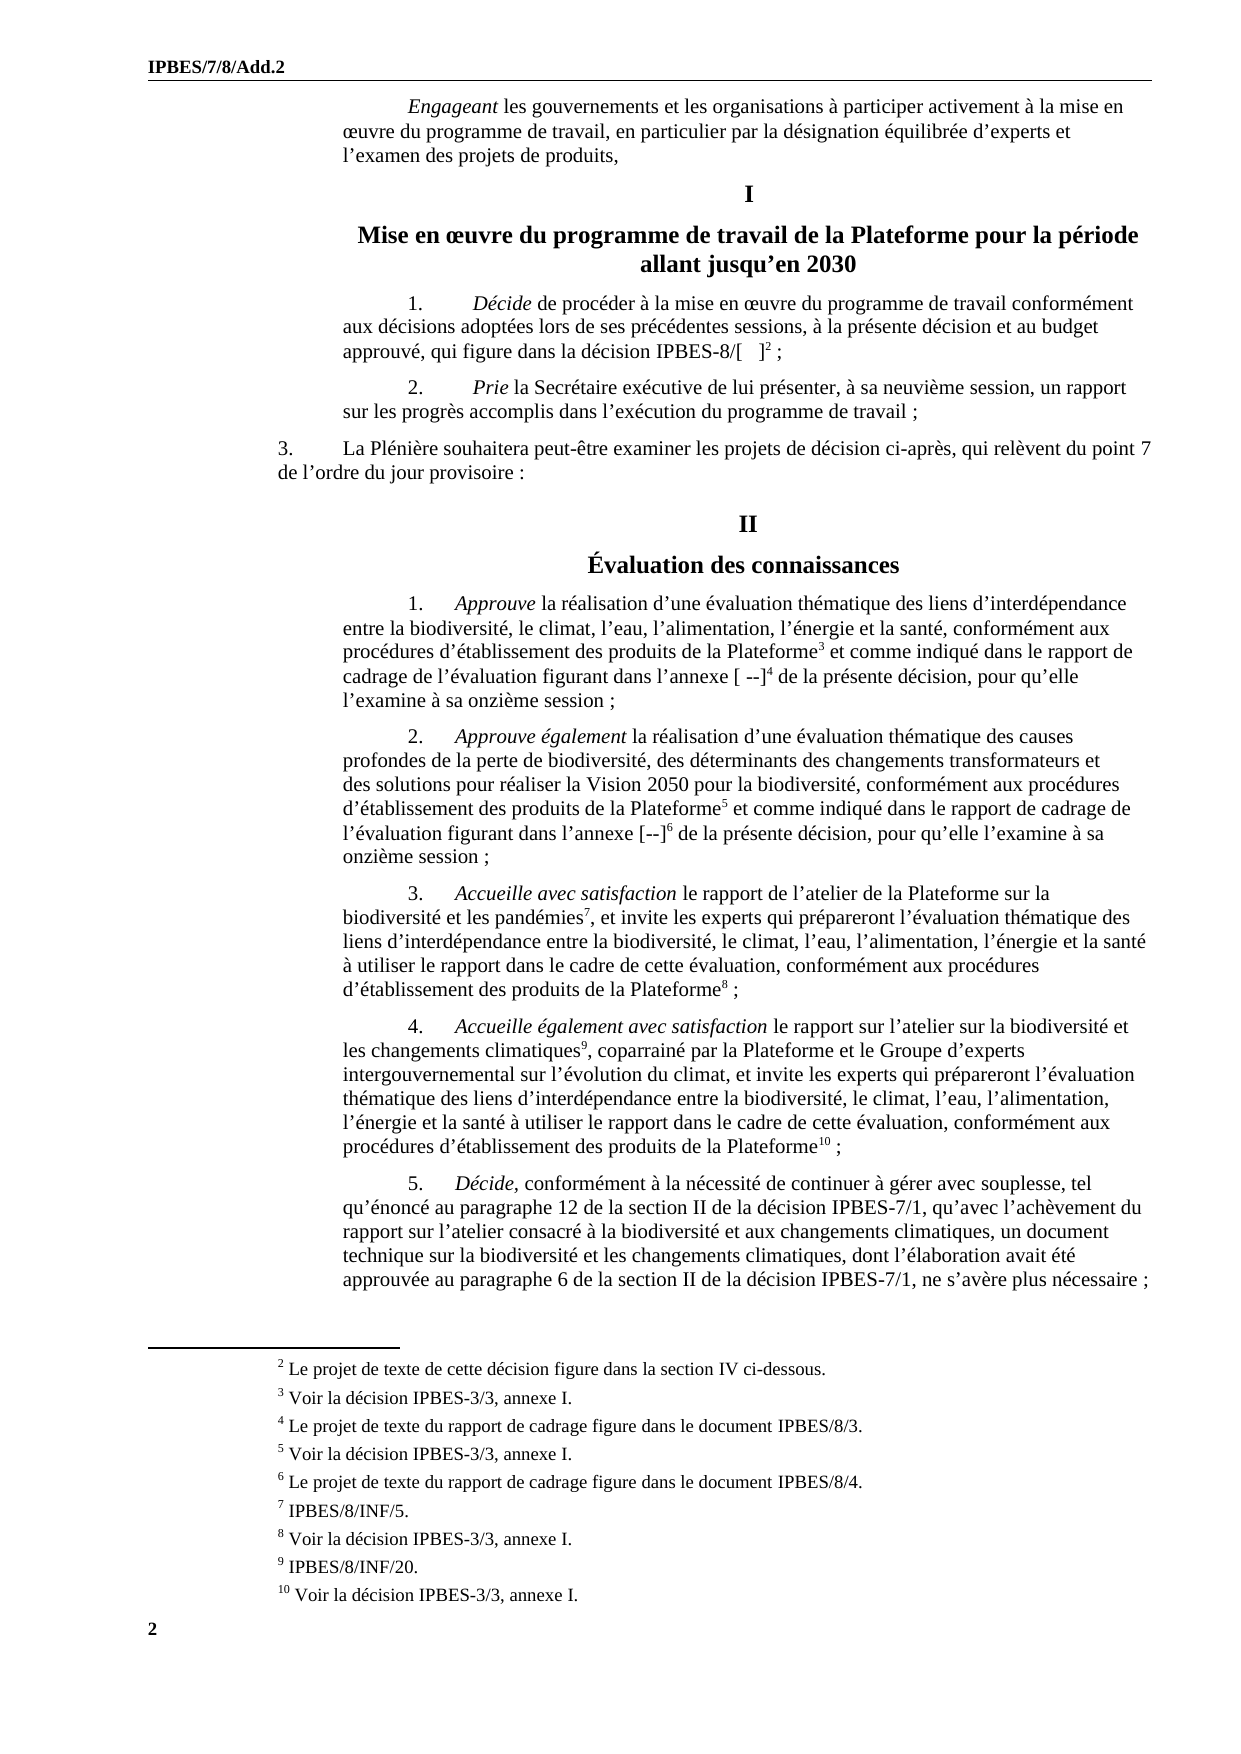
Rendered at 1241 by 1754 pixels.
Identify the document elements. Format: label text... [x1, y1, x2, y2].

text 4. Accueille également avec satisfaction le rapport sur l’atelier sur la biodiversité et les changements climatiques, coparrainé par la Plateforme et le Groupe d’experts intergouvernemental sur l’évolution du climat, et invite les experts qui prépareront l’évaluation thématique des liens d’interdépendance entre la biodiversité, le climat, l’eau, l’alimentation, l’énergie et la santé à utiliser le rapport dans le cadre de cette évaluation, conformément aux procédures d’établissement des produits de la Plateforme ; [343, 1014, 1152, 1158]
list La Plénière souhaitera peut-être examiner les projets de décision ci-après, qui relèvent du point 7 de l’ordre du jour provisoire : [278, 436, 1152, 484]
text 1. Approuve la réalisation d’une évaluation thématique des liens d’interdépendance entre la biodiversité, le climat, l’eau, l’alimentation, l’énergie et la santé, conformément aux procédures d’établissement des produits de la Plateforme et comme indiqué dans le rapport de cadrage de l’évaluation figurant dans l’annexe [ --] de la présente décision, pour qu’elle l’examine à sa onzième session ; [343, 591, 1152, 712]
text II [344, 509, 1152, 538]
text 5. Décide, conformément à la nécessité de continuer à gérer avec souplesse, tel qu’énoncé au paragraphe 12 de la section II de la décision IPBES-7/1, qu’avec l’achèvement du rapport sur l’atelier consacré à la biodiversité et aux changements climatiques, un document technique sur la biodiversité et les changements climatiques, dont l’élaboration avait été approuvée au paragraphe 6 de la section II de la décision IPBES-7/1, ne s’avère plus nécessaire ; [343, 1171, 1152, 1291]
text Engageant les gouvernements et les organisations à participer activement à la mise en œuvre du programme de travail, en particulier par la désignation équilibrée d’experts et l’examen des projets de produits, [343, 94, 1152, 167]
text 2. Approuve également la réalisation d’une évaluation thématique des causes profondes de la perte de biodiversité, des déterminants des changements transformateurs et des solutions pour réaliser la Vision 2050 pour la biodiversité, conformément aux procédures d’établissement des produits de la Plateforme et comme indiqué dans le rapport de cadrage de l’évaluation figurant dans l’annexe [--] de la présente décision, pour qu’elle l’examine à sa onzième session ; [343, 724, 1152, 868]
text 3. Accueille avec satisfaction le rapport de l’atelier de la Plateforme sur la biodiversité et les pandémies, et invite les experts qui prépareront l’évaluation thématique des liens d’interdépendance entre la biodiversité, le climat, l’eau, l’alimentation, l’énergie et la santé à utiliser le rapport dans le cadre de cette évaluation, conformément aux procédures d’établissement des produits de la Plateforme ; [343, 881, 1152, 1001]
text Évaluation des connaissances [335, 550, 1152, 579]
text I [344, 179, 1152, 208]
text 1. Décide de procéder à la mise en œuvre du programme de travail conformément aux décisions adoptées lors de ses précédentes sessions, à la présente décision et au budget approuvé, qui figure dans la décision IPBES-8/[ ] ; [343, 290, 1152, 363]
text 2. Prie la Secrétaire exécutive de lui présenter, à sa neuvième session, un rapport sur les progrès accomplis dans l’exécution du programme de travail ; [343, 375, 1152, 423]
text Mise en œuvre du programme de travail de la Plateforme pour la période allant jusqu’en 2030 [344, 220, 1152, 278]
